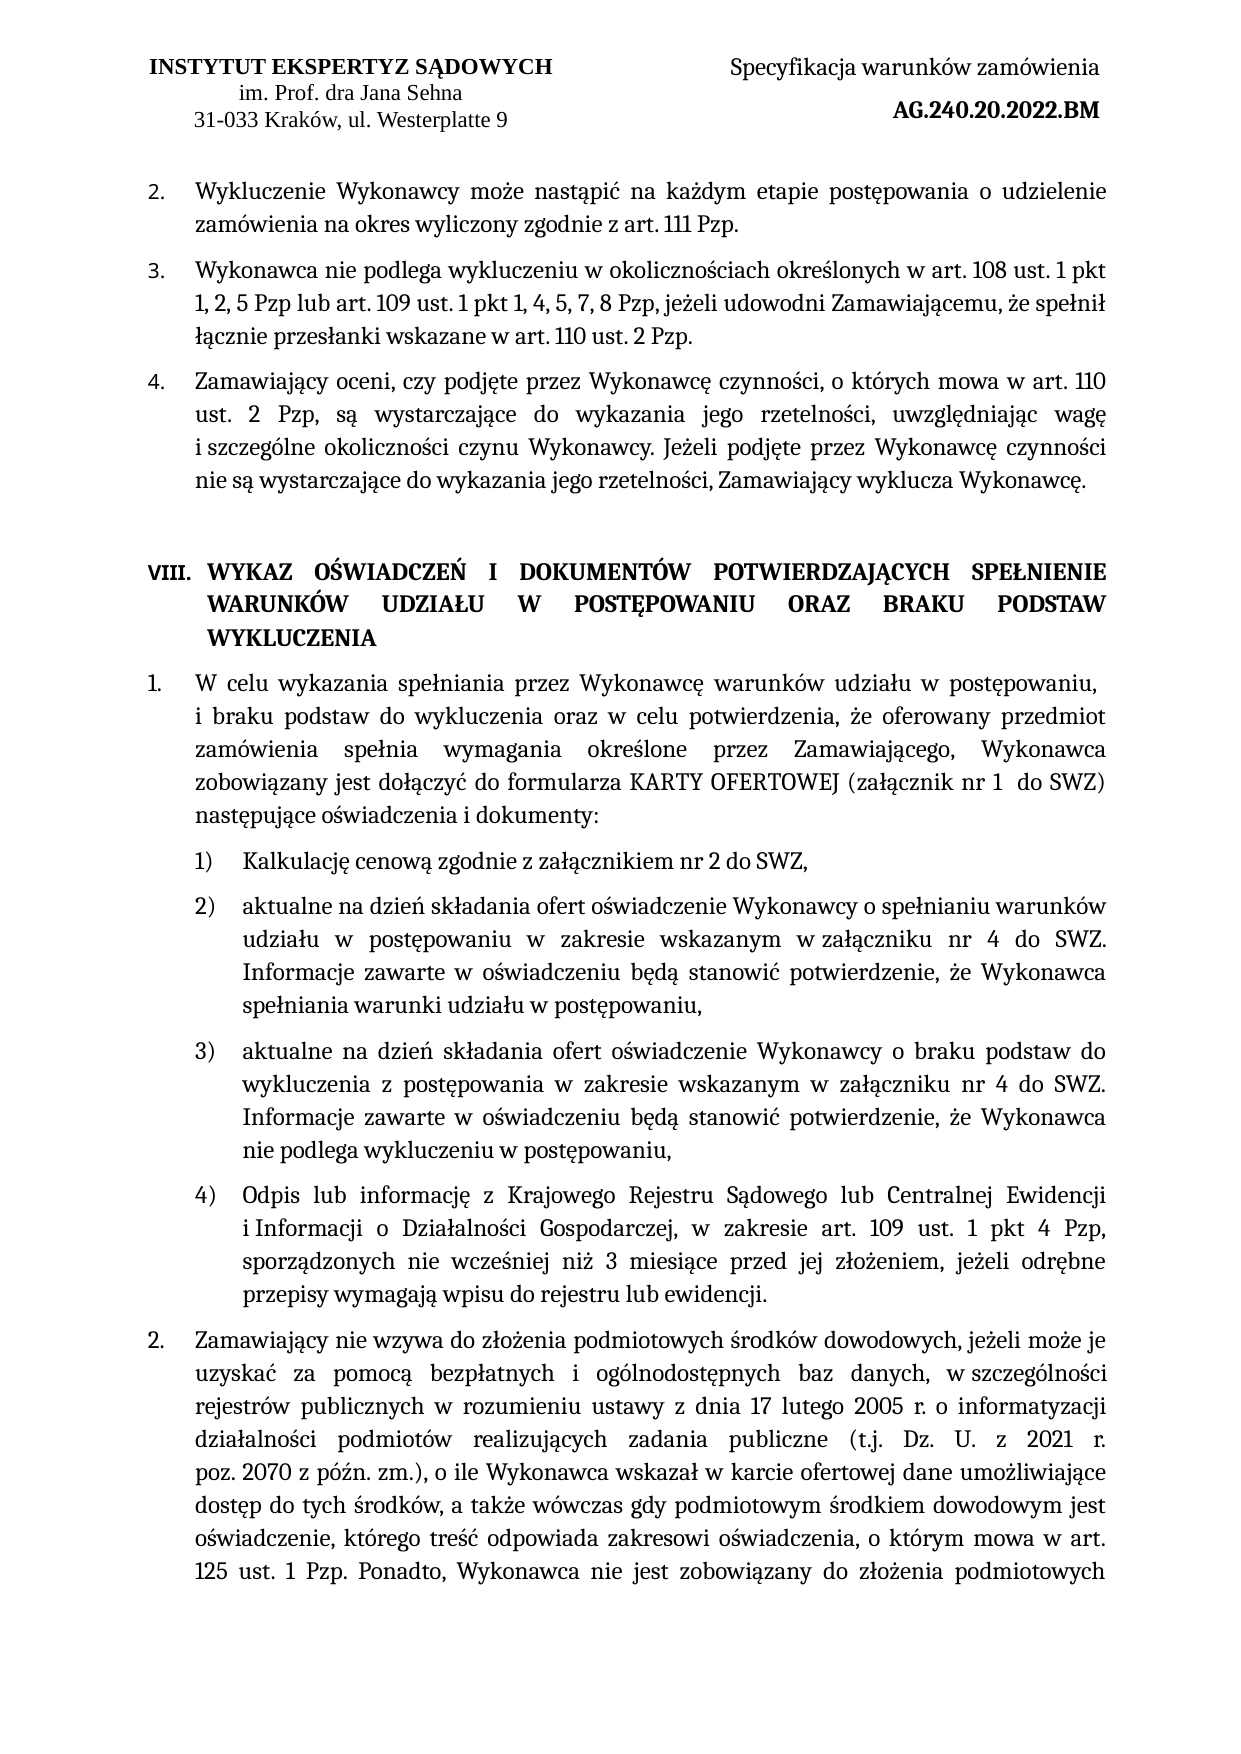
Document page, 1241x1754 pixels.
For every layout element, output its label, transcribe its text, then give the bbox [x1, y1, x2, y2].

list WYKAZ OŚWIADCZEŃ I DOKUMENTÓW POTWIERDZAJĄCYCH SPEŁNIENIE WARUNKÓW UDZIAŁU W POSTĘPOWANIU ORAZ BRAKU PODSTAW WYKLUCZENIA [148, 557, 1107, 652]
list W celu wykazania spełniania przez Wykonawcę warunków udziału w postępowaniu, i braku podstaw do wykluczenia oraz w celu potwierdzenia, że oferowany przedmiot zamówienia spełnia wymagania określone przez Zamawiającego, Wykonawca zobowiązany jest dołączyć do formularza KARTY OFERTOWEJ (załącznik nr 1 do SWZ) następujące oświadczenia i dokumenty: [148, 669, 1107, 830]
list Zamawiający oceni, czy podjęte przez Wykonawcę czynności, o których mowa w art. 110 ust. 2 Pzp, są wystarczające do wykazania jego rzetelności, uwzględniając wagę i szczególne okoliczności czynu Wykonawcy. Jeżeli podjęte przez Wykonawcę czynności nie są wystarczające do wykazania jego rzetelności, Zamawiający wyklucza Wykonawcę. [148, 367, 1107, 495]
list Odpis lub informację z Krajowego Rejestru Sądowego lub Centralnej Ewidencji i Informacji o Działalności Gospodarczej, w zakresie art. 109 ust. 1 pkt 4 Pzp, sporządzonych nie wcześniej niż 3 miesiące przed jej złożeniem, jeżeli odrębne przepisy wymagają wpisu do rejestru lub ewidencji. [195, 1181, 1107, 1309]
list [148, 1326, 1107, 1586]
list Wykluczenie Wykonawcy może nastąpić na każdym etapie postępowania o udzielenie zamówienia na okres wyliczony zgodnie z art. 111 Pzp. [148, 177, 1107, 239]
list aktualne na dzień składania ofert oświadczenie Wykonawcy o braku podstaw do wykluczenia z postępowania w zakresie wskazanym w załączniku nr 4 do SWZ. Informacje zawarte w oświadczeniu będą stanowić potwierdzenie, że Wykonawca nie podlega wykluczeniu w postępowaniu, [195, 1037, 1107, 1164]
list aktualne na dzień składania ofert oświadczenie Wykonawcy o spełnianiu warunków udziału w postępowaniu w zakresie wskazanym w załączniku nr 4 do SWZ. Informacje zawarte w oświadczeniu będą stanowić potwierdzenie, że Wykonawca spełniania warunki udziału w postępowaniu, [195, 892, 1107, 1020]
list Kalkulację cenową zgodnie z załącznikiem nr 2 do SWZ, [195, 847, 1107, 875]
list Wykonawca nie podlega wykluczeniu w okolicznościach określonych w art. 108 ust. 1 pkt 1, 2, 5 Pzp lub art. 109 ust. 1 pkt 1, 4, 5, 7, 8 Pzp, jeżeli udowodni Zamawiającemu, że spełnił łącznie przesłanki wskazane w art. 110 ust. 2 Pzp. [148, 256, 1107, 351]
